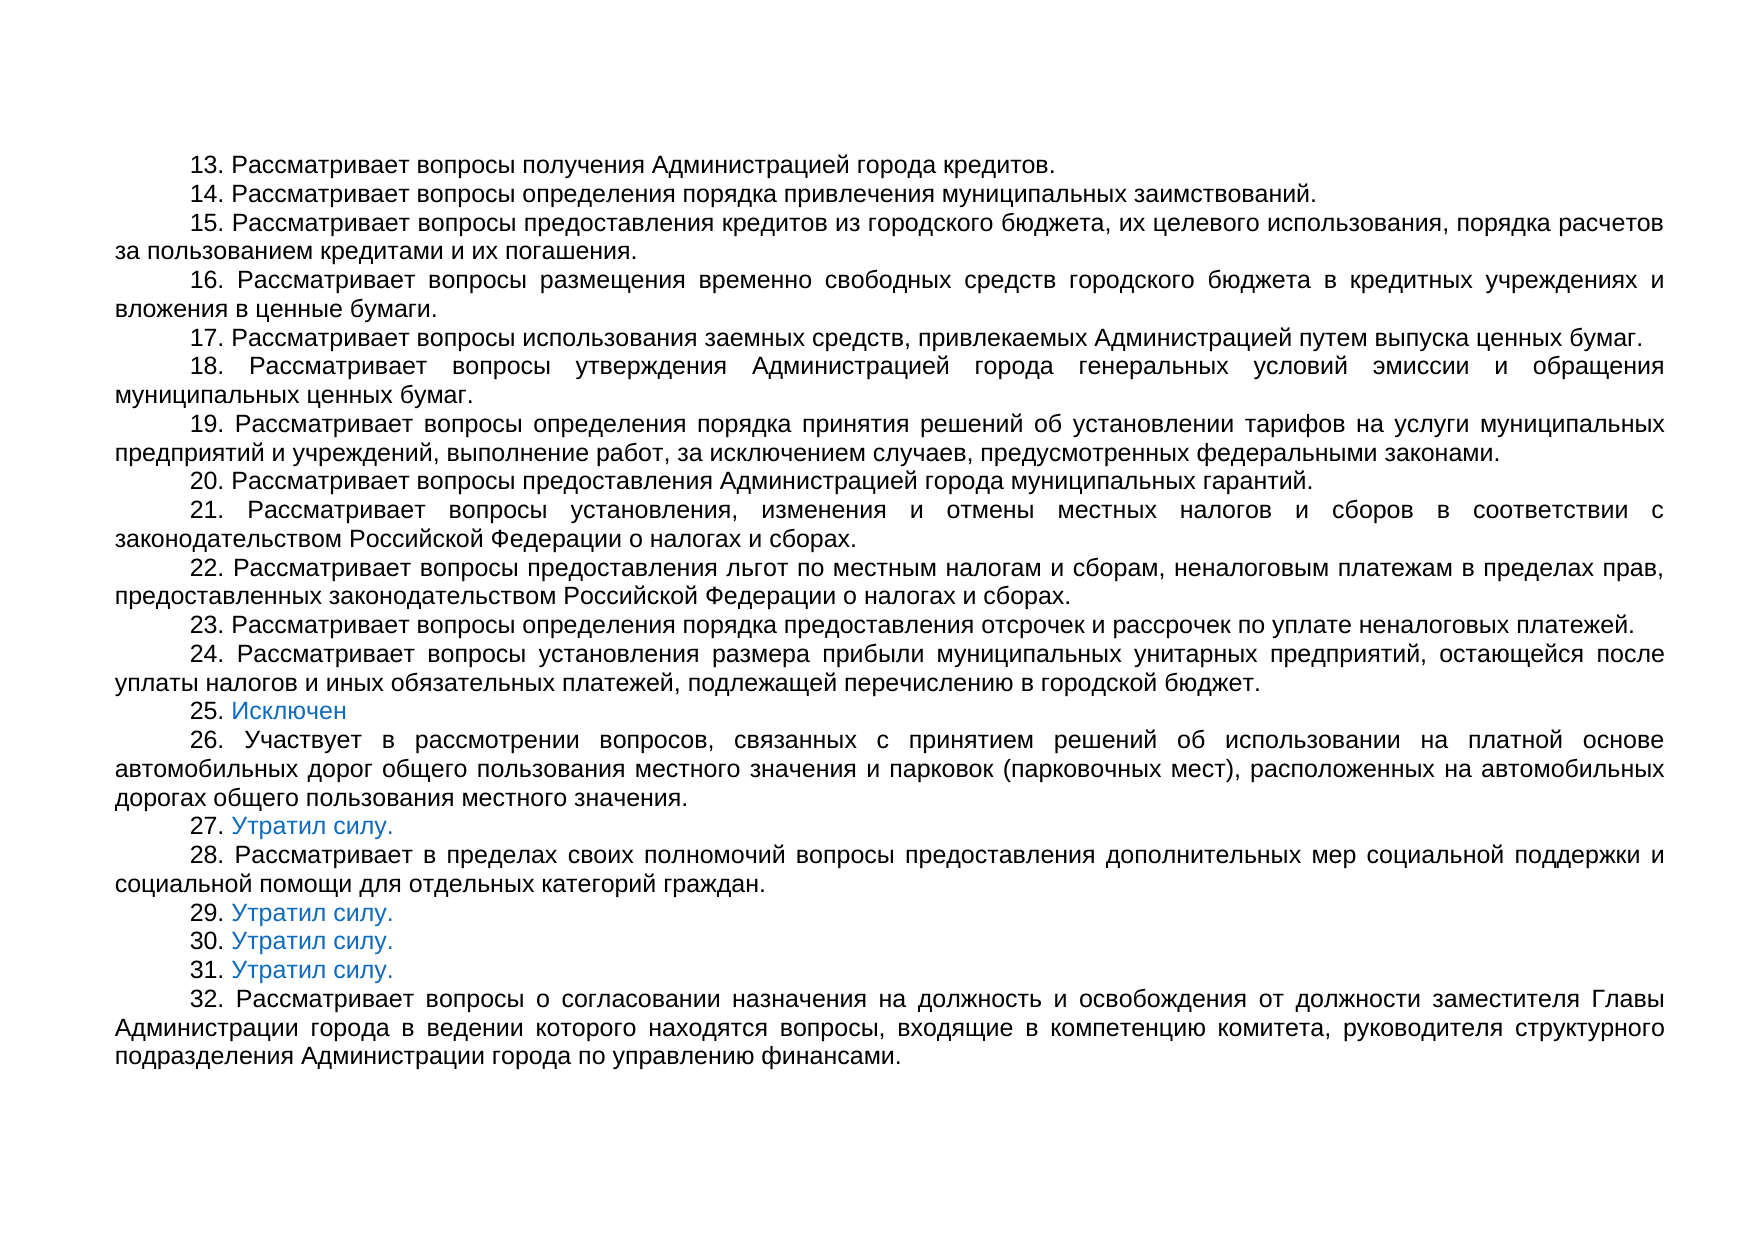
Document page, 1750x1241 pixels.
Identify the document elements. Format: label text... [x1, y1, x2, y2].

text 19. Рассматривает вопросы определения порядка принятия решений об установлении тарифов на услуги муниципальных предприятий и учреждений, выполнение работ, за исключением случаев, предусмотренных федеральными законами. [114, 409, 1667, 466]
text 27. Утратил силу. [114, 811, 1667, 840]
text 14. Рассматривает вопросы определения порядка привлечения муниципальных заимствований. [114, 179, 1667, 207]
text 15. Рассматривает вопросы предоставления кредитов из городского бюджета, их целевого использования, порядка расчетов за пользованием кредитами и их погашения. [114, 207, 1667, 265]
text 17. Рассматривает вопросы использования заемных средств, привлекаемых Администрацией путем выпуска ценных бумаг. [114, 322, 1667, 351]
text 21. Рассматривает вопросы установления, изменения и отмены местных налогов и сборов в соответствии с законодательством Российской Федерации о налогах и сборах. [114, 495, 1667, 552]
text 26. Участвует в рассмотрении вопросов, связанных с принятием решений об использовании на платной основе автомобильных дорог общего пользования местного значения и парковок (парковочных мест), расположенных на автомобильных дорогах общего пользования местного значения. [114, 725, 1667, 811]
text 13. Рассматривает вопросы получения Администрацией города кредитов. [114, 150, 1667, 179]
text 22. Рассматривает вопросы предоставления льгот по местным налогам и сборам, неналоговым платежам в пределах прав, предоставленных законодательством Российской Федерации о налогах и сборах. [114, 552, 1667, 610]
text 18. Рассматривает вопросы утверждения Администрацией города генеральных условий эмиссии и обращения муниципальных ценных бумаг. [114, 351, 1667, 409]
text 29. Утратил силу. [114, 897, 1667, 926]
text 31. Утратил силу. [114, 955, 1667, 984]
text 20. Рассматривает вопросы предоставления Администрацией города муниципальных гарантий. [114, 466, 1667, 495]
text 16. Рассматривает вопросы размещения временно свободных средств городского бюджета в кредитных учреждениях и вложения в ценные бумаги. [114, 265, 1667, 322]
text 24. Рассматривает вопросы установления размера прибыли муниципальных унитарных предприятий, остающейся после уплаты налогов и иных обязательных платежей, подлежащей перечислению в городской бюджет. [114, 639, 1667, 696]
text 23. Рассматривает вопросы определения порядка предоставления отсрочек и рассрочек по уплате неналоговых платежей. [114, 610, 1667, 639]
text 32. Рассматривает вопросы о согласовании назначения на должность и освобождения от должности заместителя Главы Администрации города в ведении которого находятся вопросы, входящие в компетенцию комитета, руководителя структурного подразделения Администрации города по управлению финансами. [114, 984, 1667, 1070]
text 25. Исключен [114, 696, 1667, 725]
text 28. Рассматривает в пределах своих полномочий вопросы предоставления дополнительных мер социальной поддержки и социальной помощи для отдельных категорий граждан. [114, 840, 1667, 897]
text 30. Утратил силу. [114, 926, 1667, 955]
